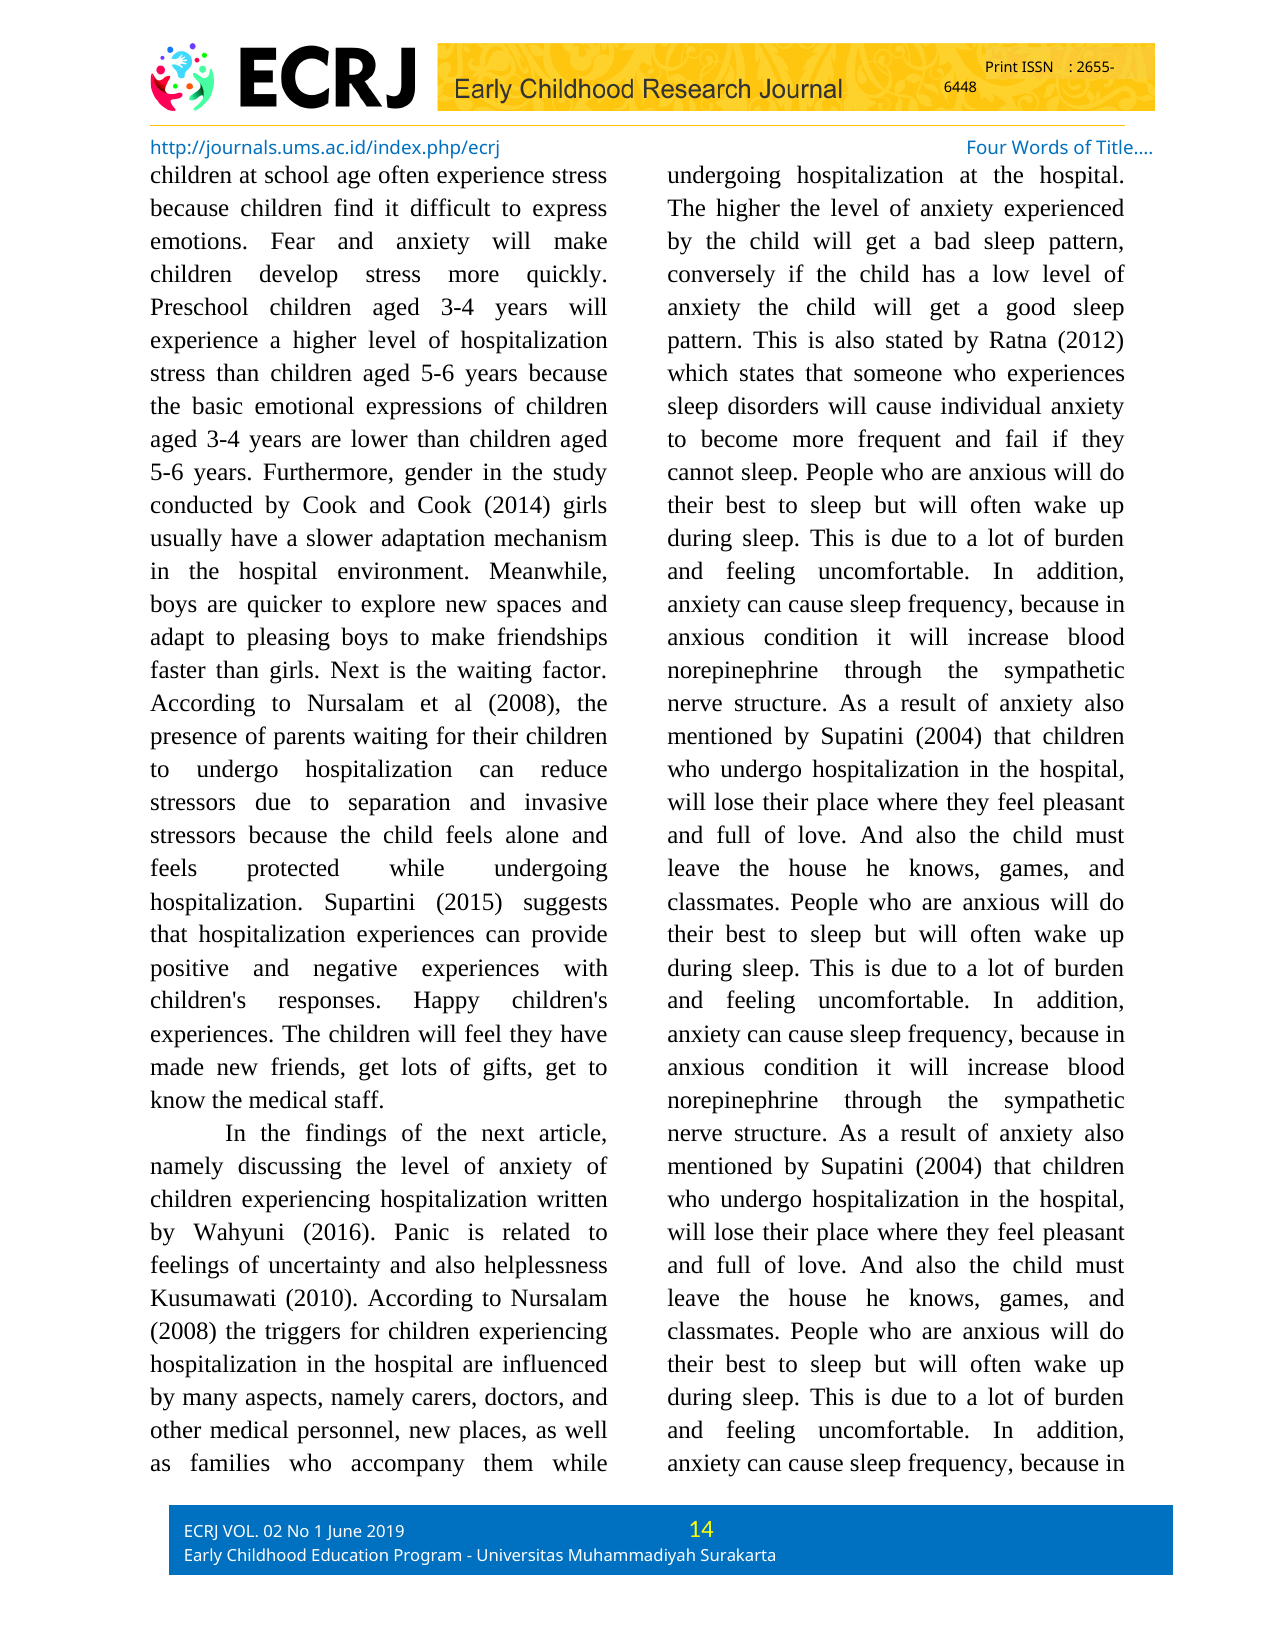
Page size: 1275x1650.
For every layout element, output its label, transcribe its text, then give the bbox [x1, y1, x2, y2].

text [150, 1118, 608, 1477]
picture [150, 43, 1155, 111]
